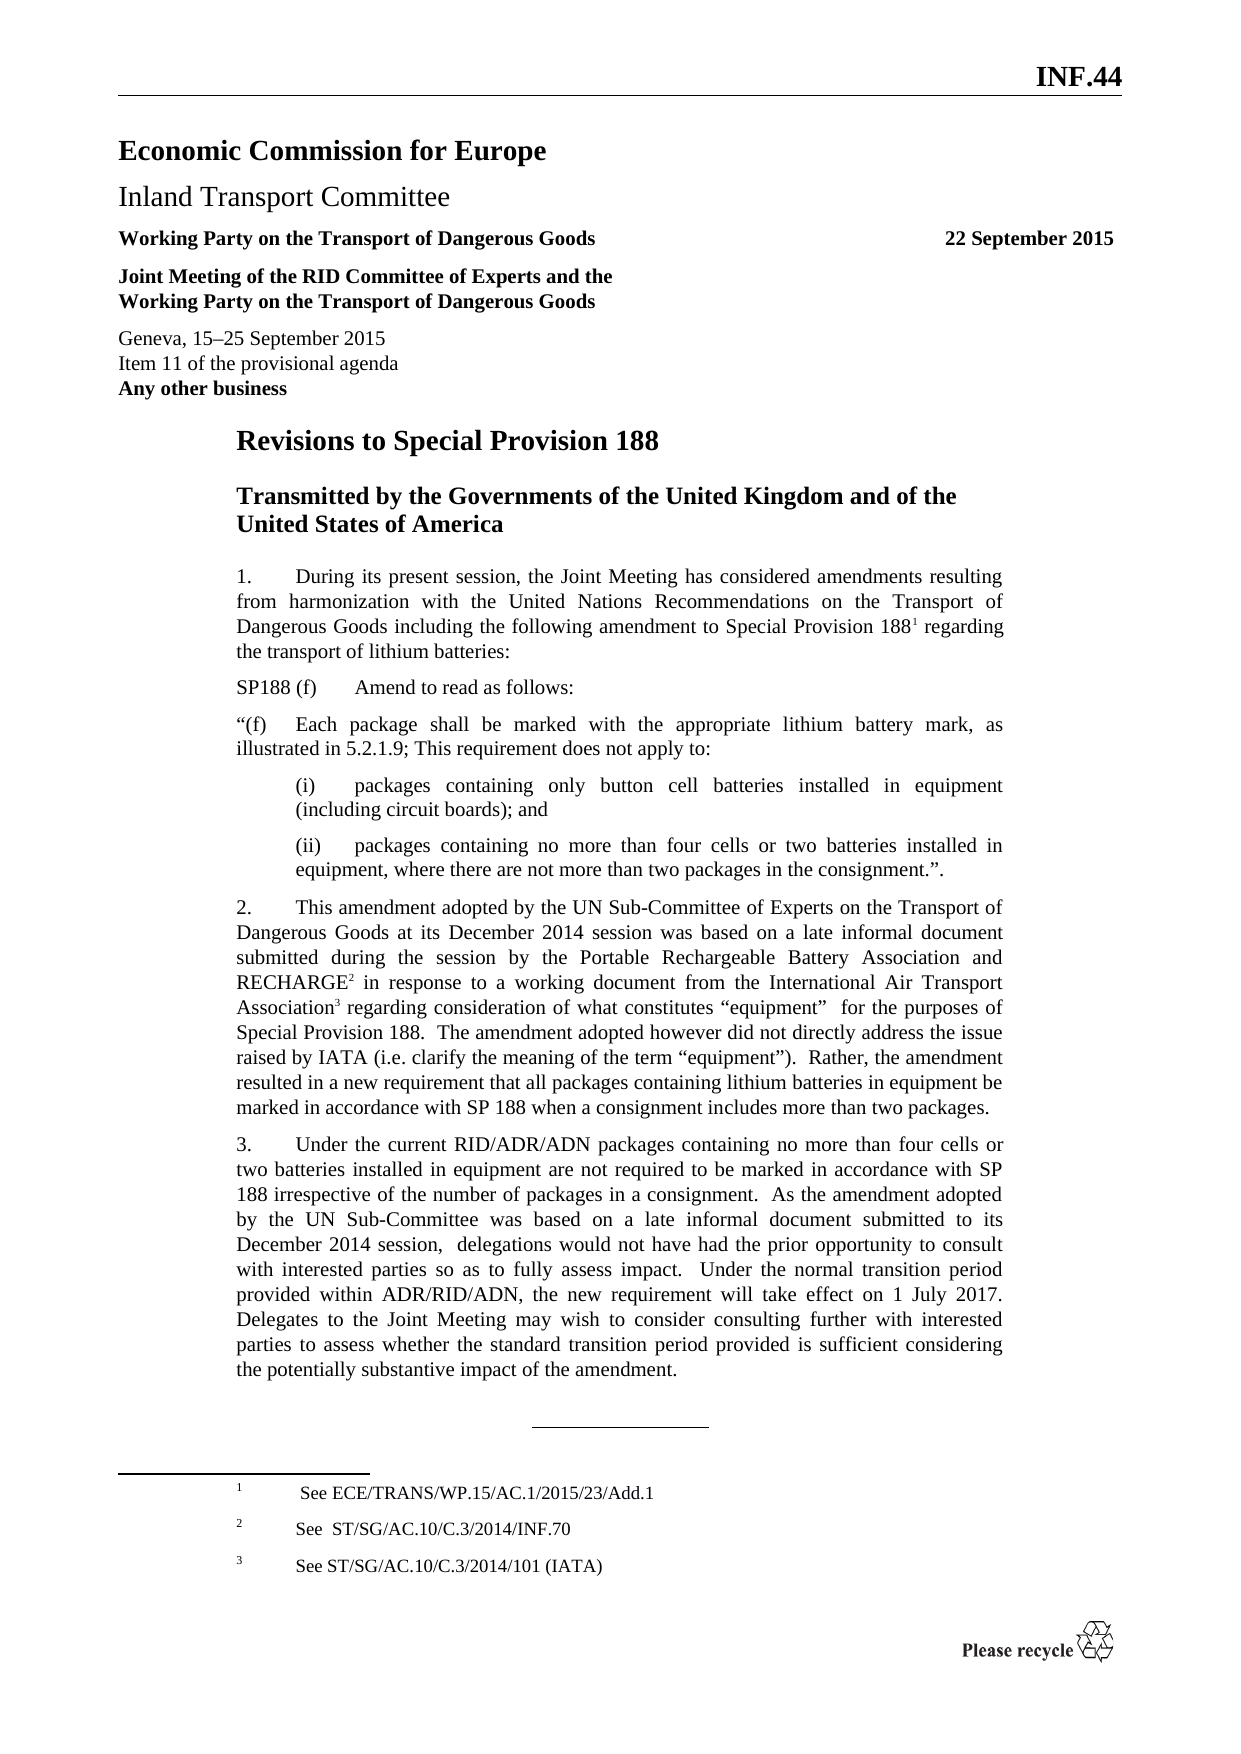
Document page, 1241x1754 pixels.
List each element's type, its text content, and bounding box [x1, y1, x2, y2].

picture [962, 1621, 1114, 1663]
text Working Party on the Transport of Dangerous Goods 22 September 2015 [118, 225, 1122, 250]
text Geneva, 15–25 September 2015 Item 11 of the provisional agenda [118, 325, 1122, 375]
list packages containing only button cell batteries installed in equipment (including circuit boards); and [295, 772, 1004, 821]
text 3. Under the current RID/ADR/ADN packages containing no more than four cells or two batteries installed in equipment are not required to be marked in accordance with SP 188 irrespective of the number of packages in a consignment. As the amendment adopted by the UN Sub-Committee was based on a late informal document submitted to its December 2014 session, delegations would not have had the prior opportunity to consult with interested parties so as to fully assess impact. Under the normal transition period provided within ADR/RID/ADN, the new requirement will take effect on 1 July 2017. Delegates to the Joint Meeting may wish to consider consulting further with interested parties to assess whether the standard transition period provided is sufficient considering the potentially substantive impact of the amendment. [236, 1131, 1004, 1381]
text SP188 (f) Amend to read as follows: [236, 675, 1004, 699]
text Revisions to Special Provision 188 [118, 425, 1004, 457]
text 1. During its present session, the Joint Meeting has considered amendments resulting from harmonization with the United Nations Recommendations on the Transport of Dangerous Goods including the following amendment to Special Provision 188 regarding the transport of lithium batteries: [236, 563, 1004, 663]
text Any other business [118, 375, 1122, 400]
text 2. This amendment adopted by the UN Sub-Committee of Experts on the Transport of Dangerous Goods at its December 2014 session was based on a late informal document submitted during the session by the Portable Rechargeable Battery Association and RECHARGE in response to a working document from the International Air Transport Association regarding consideration of what constitutes “equipment” for the purposes of Special Provision 188. The amendment adopted however did not directly address the issue raised by IATA (i.e. clarify the meaning of the term “equipment”). Rather, the amendment resulted in a new requirement that all packages containing lithium batteries in equipment be marked in accordance with SP 188 when a consignment includes more than two packages. [236, 894, 1004, 1119]
text Joint Meeting of the RID Committee of Experts and the Working Party on the Transport of Dangerous Goods [118, 263, 1122, 313]
list packages containing no more than four cells or two batteries installed in equipment, where there are not more than two packages in the consignment.”. [295, 833, 1004, 881]
text “(f) Each package shall be marked with the appropriate lithium battery mark, as illustrated in 5.2.1.9; This requirement does not apply to: [236, 712, 1004, 760]
text Inland Transport Committee [118, 179, 1122, 213]
text Transmitted by the Governments of the United Kingdom and of the United States of America [118, 482, 1004, 538]
text Economic Commission for Europe [118, 133, 1122, 167]
